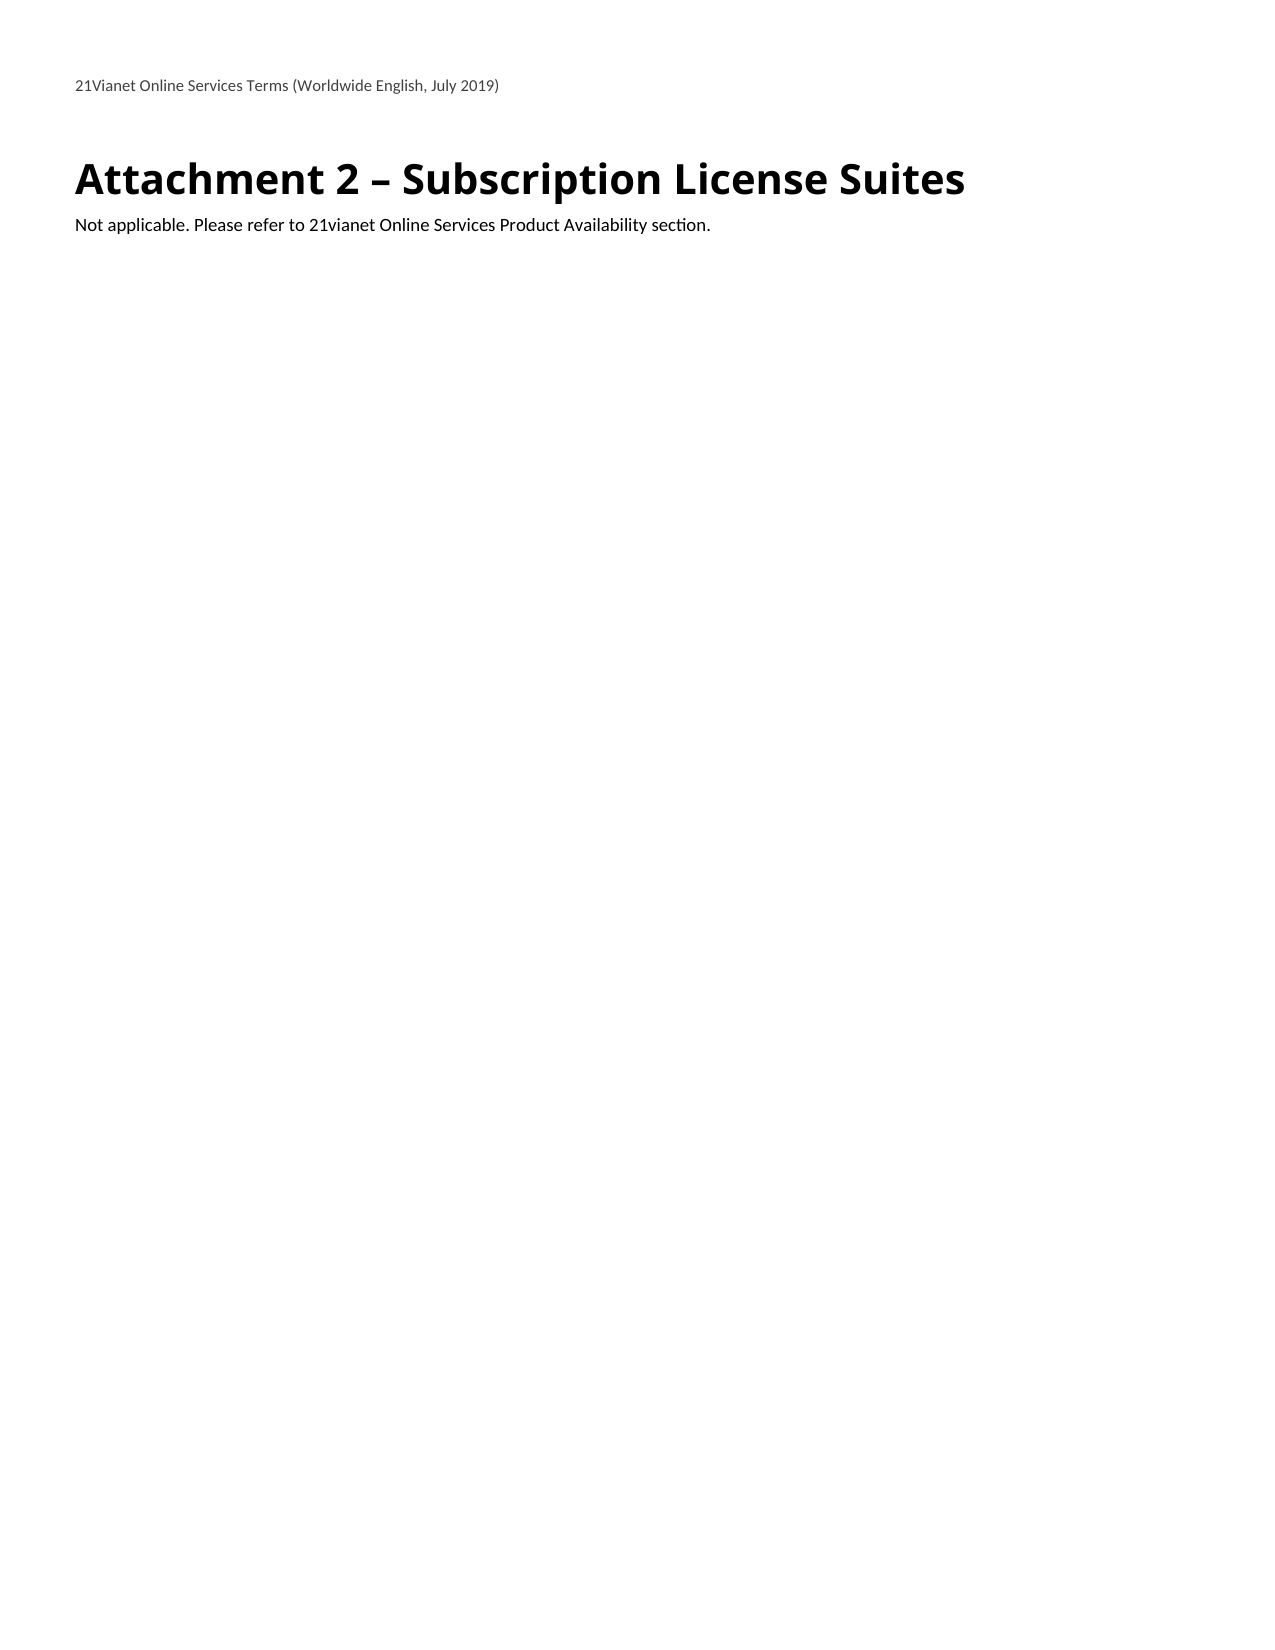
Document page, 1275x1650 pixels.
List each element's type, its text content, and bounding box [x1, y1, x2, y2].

subtitle Attachment 2 – Subscription License Suites [75, 150, 1200, 207]
list Not applicable. Please refer to 21vianet Online Services Product Availability section. [75, 213, 1200, 236]
